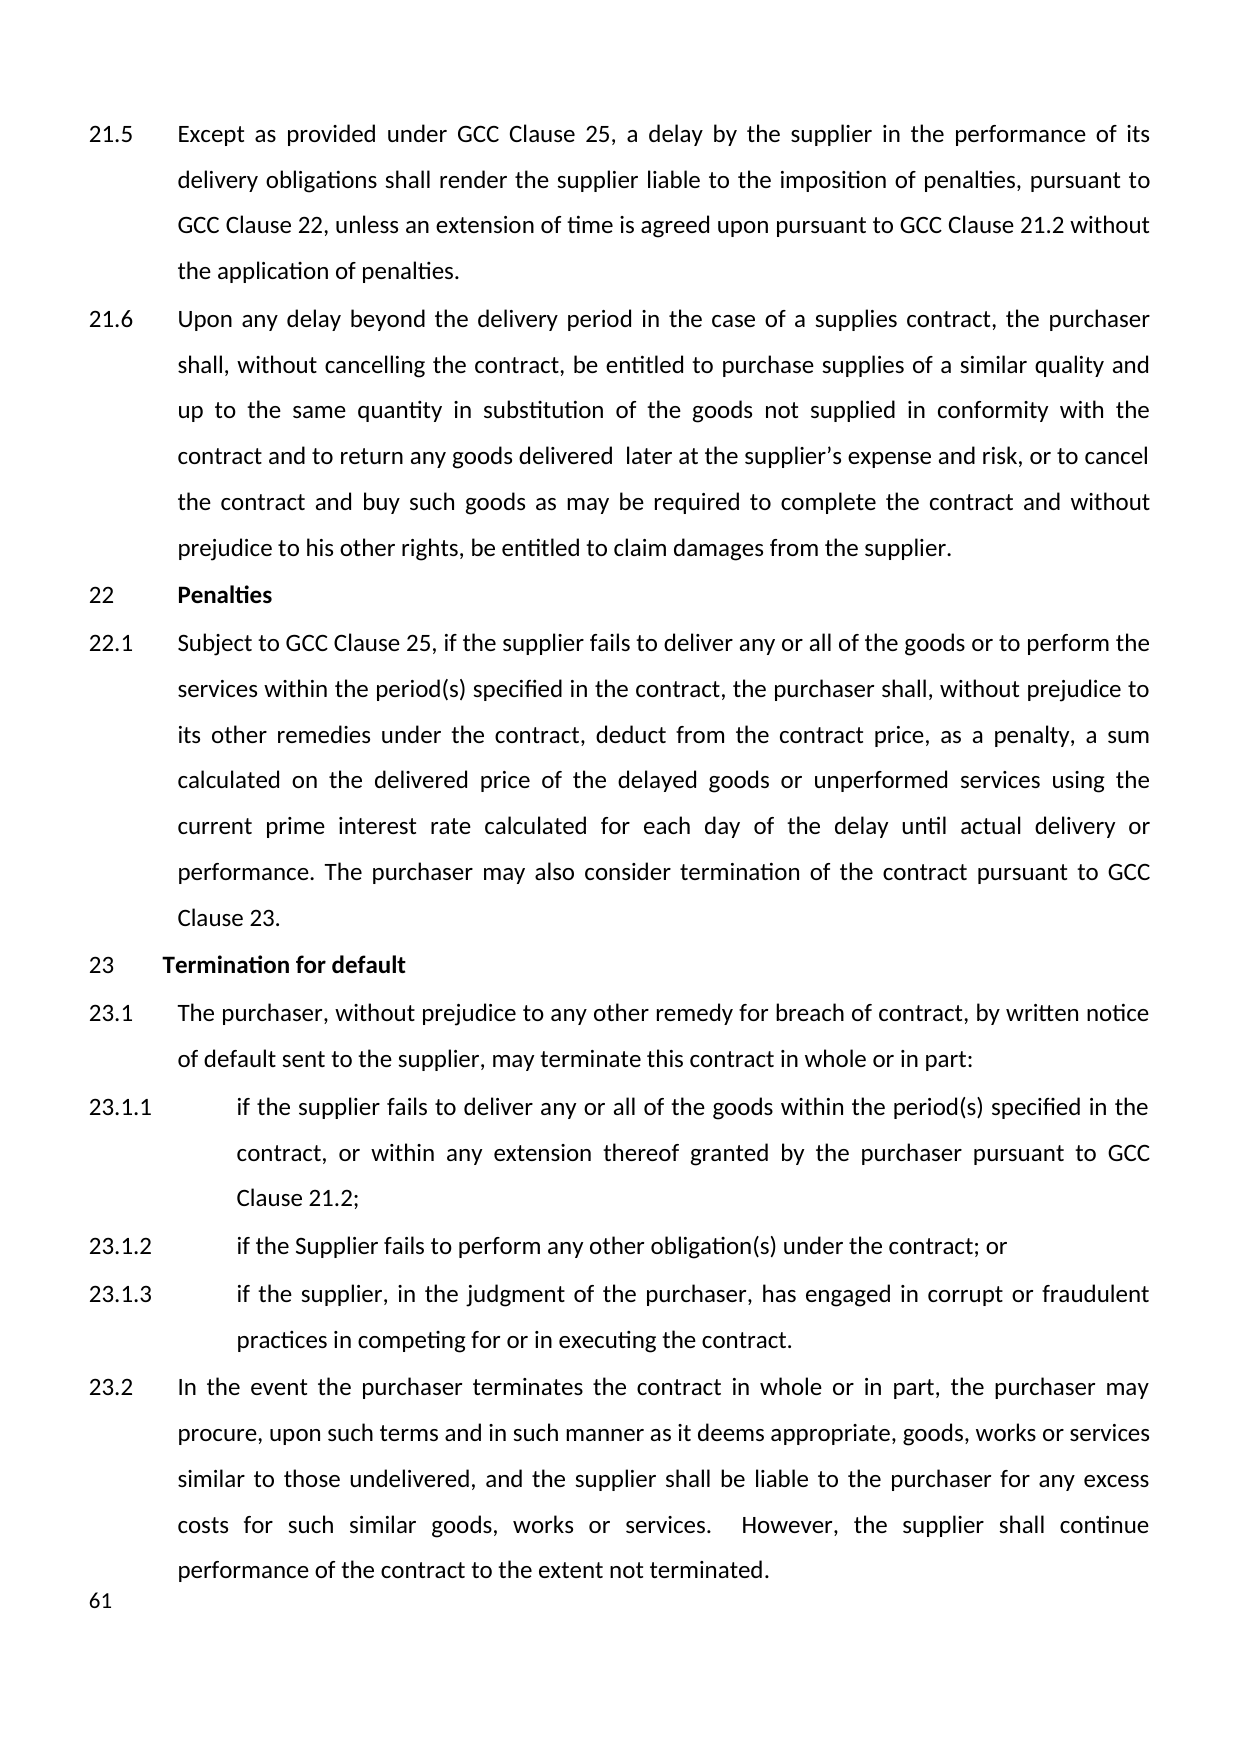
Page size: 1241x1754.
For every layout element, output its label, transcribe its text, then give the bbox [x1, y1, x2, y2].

text 23.1.3 if the supplier, in the judgment of the purchaser, has engaged in corrupt or fraudulent practices in competing for or in executing the contract. [89, 1278, 1152, 1354]
text 23.1.2 if the Supplier fails to perform any other obligation(s) under the contract; or [89, 1230, 1152, 1261]
text 23.1.1 if the supplier fails to deliver any or all of the goods within the period(s) specified in the contract, or within any extension thereof granted by the purchaser pursuant to GCC Clause 21.2; [89, 1091, 1152, 1213]
text 21.5 Except as provided under GCC Clause 25, a delay by the supplier in the performance of its delivery obligations shall render the supplier liable to the imposition of penalties, pursuant to GCC Clause 22, unless an extension of time is agreed upon pursuant to GCC Clause 21.2 without the application of penalties. [89, 118, 1152, 286]
text 23.2 In the event the purchaser terminates the contract in whole or in part, the purchaser may procure, upon such terms and in such manner as it deems appropriate, goods, works or services similar to those undelivered, and the supplier shall be liable to the purchaser for any excess costs for such similar goods, works or services. However, the supplier shall continue performance of the contract to the extent not terminated. [89, 1372, 1152, 1585]
text 22 Penalties [89, 579, 1152, 610]
text 21.6 Upon any delay beyond the delivery period in the case of a supplies contract, the purchaser shall, without cancelling the contract, be entitled to purchase supplies of a similar quality and up to the same quantity in substitution of the goods not supplied in conformity with the contract and to return any goods delivered later at the supplier’s expense and risk, or to cancel the contract and buy such goods as may be required to complete the contract and without prejudice to his other rights, be entitled to claim damages from the supplier. [89, 303, 1152, 562]
text 22.1 Subject to GCC Clause 25, if the supplier fails to deliver any or all of the goods or to perform the services within the period(s) specified in the contract, the purchaser shall, without prejudice to its other remedies under the contract, deduct from the contract price, as a penalty, a sum calculated on the delivered price of the delayed goods or unperformed services using the current prime interest rate calculated for each day of the delay until actual delivery or performance. The purchaser may also consider termination of the contract pursuant to GCC Clause 23. [89, 627, 1152, 932]
text 23 Termination for default [89, 949, 1152, 980]
text 23.1 The purchaser, without prejudice to any other remedy for breach of contract, by written notice of default sent to the supplier, may terminate this contract in whole or in part: [89, 997, 1152, 1074]
